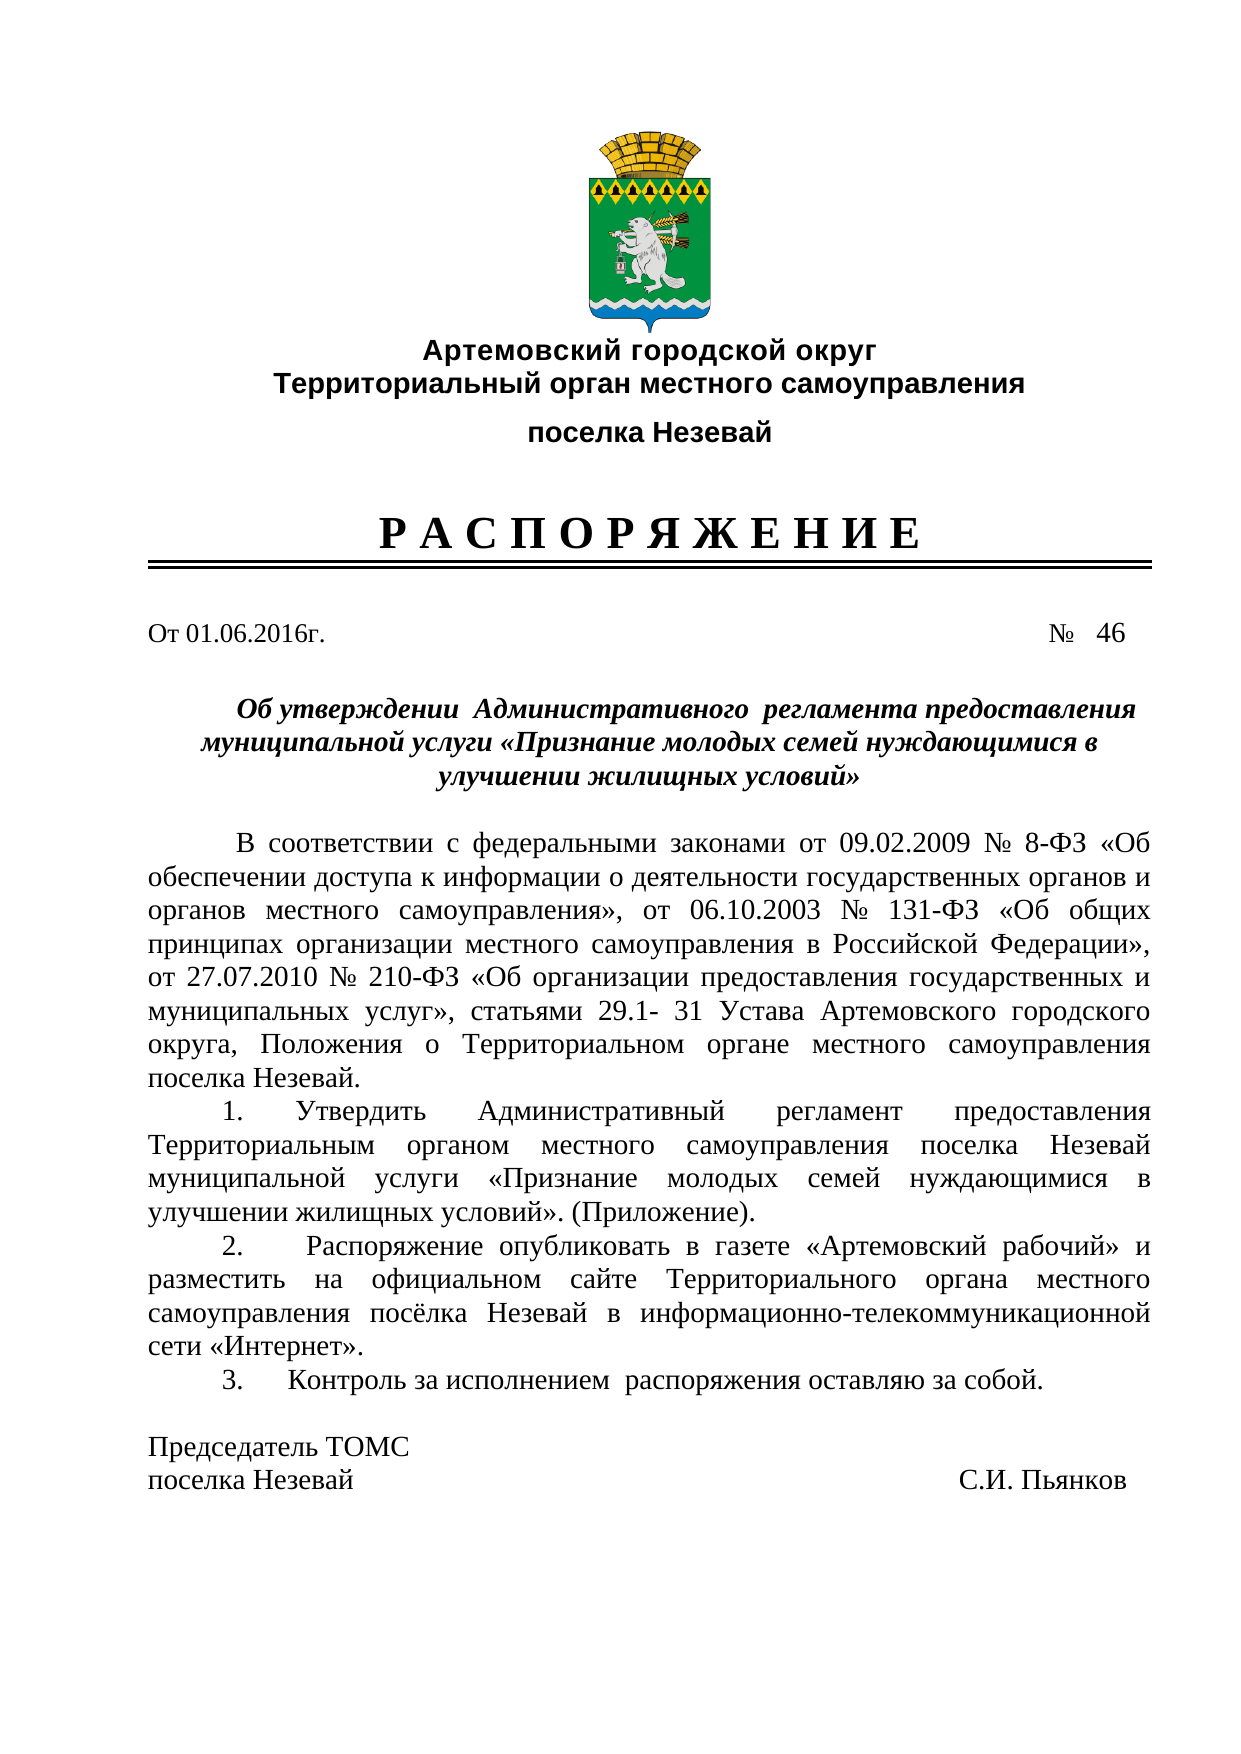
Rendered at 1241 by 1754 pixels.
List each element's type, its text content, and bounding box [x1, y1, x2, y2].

text Территориальный орган местного самоуправления поселка Незевай [148, 366, 1152, 453]
text 3. Контроль за исполнением распоряжения оставляю за собой. [148, 1362, 1152, 1395]
text Артемовский городской округ [148, 333, 1152, 366]
text РАСПОРЯЖЕНИЕ [148, 505, 1152, 560]
text Об утверждении Административного регламента предоставления муниципальной услуги «Признание молодых семей нуждающимися в улучшении жилищных условий» [148, 691, 1152, 792]
text поселка Незевай С.И. Пьянков [148, 1462, 1152, 1496]
text Председатель ТОМС [148, 1429, 1152, 1462]
picture [588, 131, 711, 333]
text 2. Распоряжение опубликовать в газете «Артемовский рабочий» и разместить на официальном сайте Территориального органа местного самоуправления посёлка Незевай в информационно-телекоммуникационной сети «Интернет». [148, 1228, 1152, 1362]
text 1. Утвердить Административный регламент предоставления Территориальным органом местного самоуправления поселка Незевай муниципальной услуги «Признание молодых семей нуждающимися в улучшении жилищных условий». (Приложение). [148, 1093, 1152, 1228]
text В соответствии с федеральными законами от 09.02.2009 № 8-ФЗ «Об обеспечении доступа к информации о деятельности государственных органов и органов местного самоуправления», от 06.10.2003 № 131-ФЗ «Об общих принципах организации местного самоуправления в Российской Федерации», от 27.07.2010 № 210-ФЗ «Об организации предоставления государственных и муниципальных услуг», статьями 29.1- 31 Устава Артемовского городского округа, Положения о Территориальном органе местного самоуправления поселка Незевай. [148, 825, 1152, 1093]
text От 01.06.2016г. № 46 [148, 615, 1152, 648]
